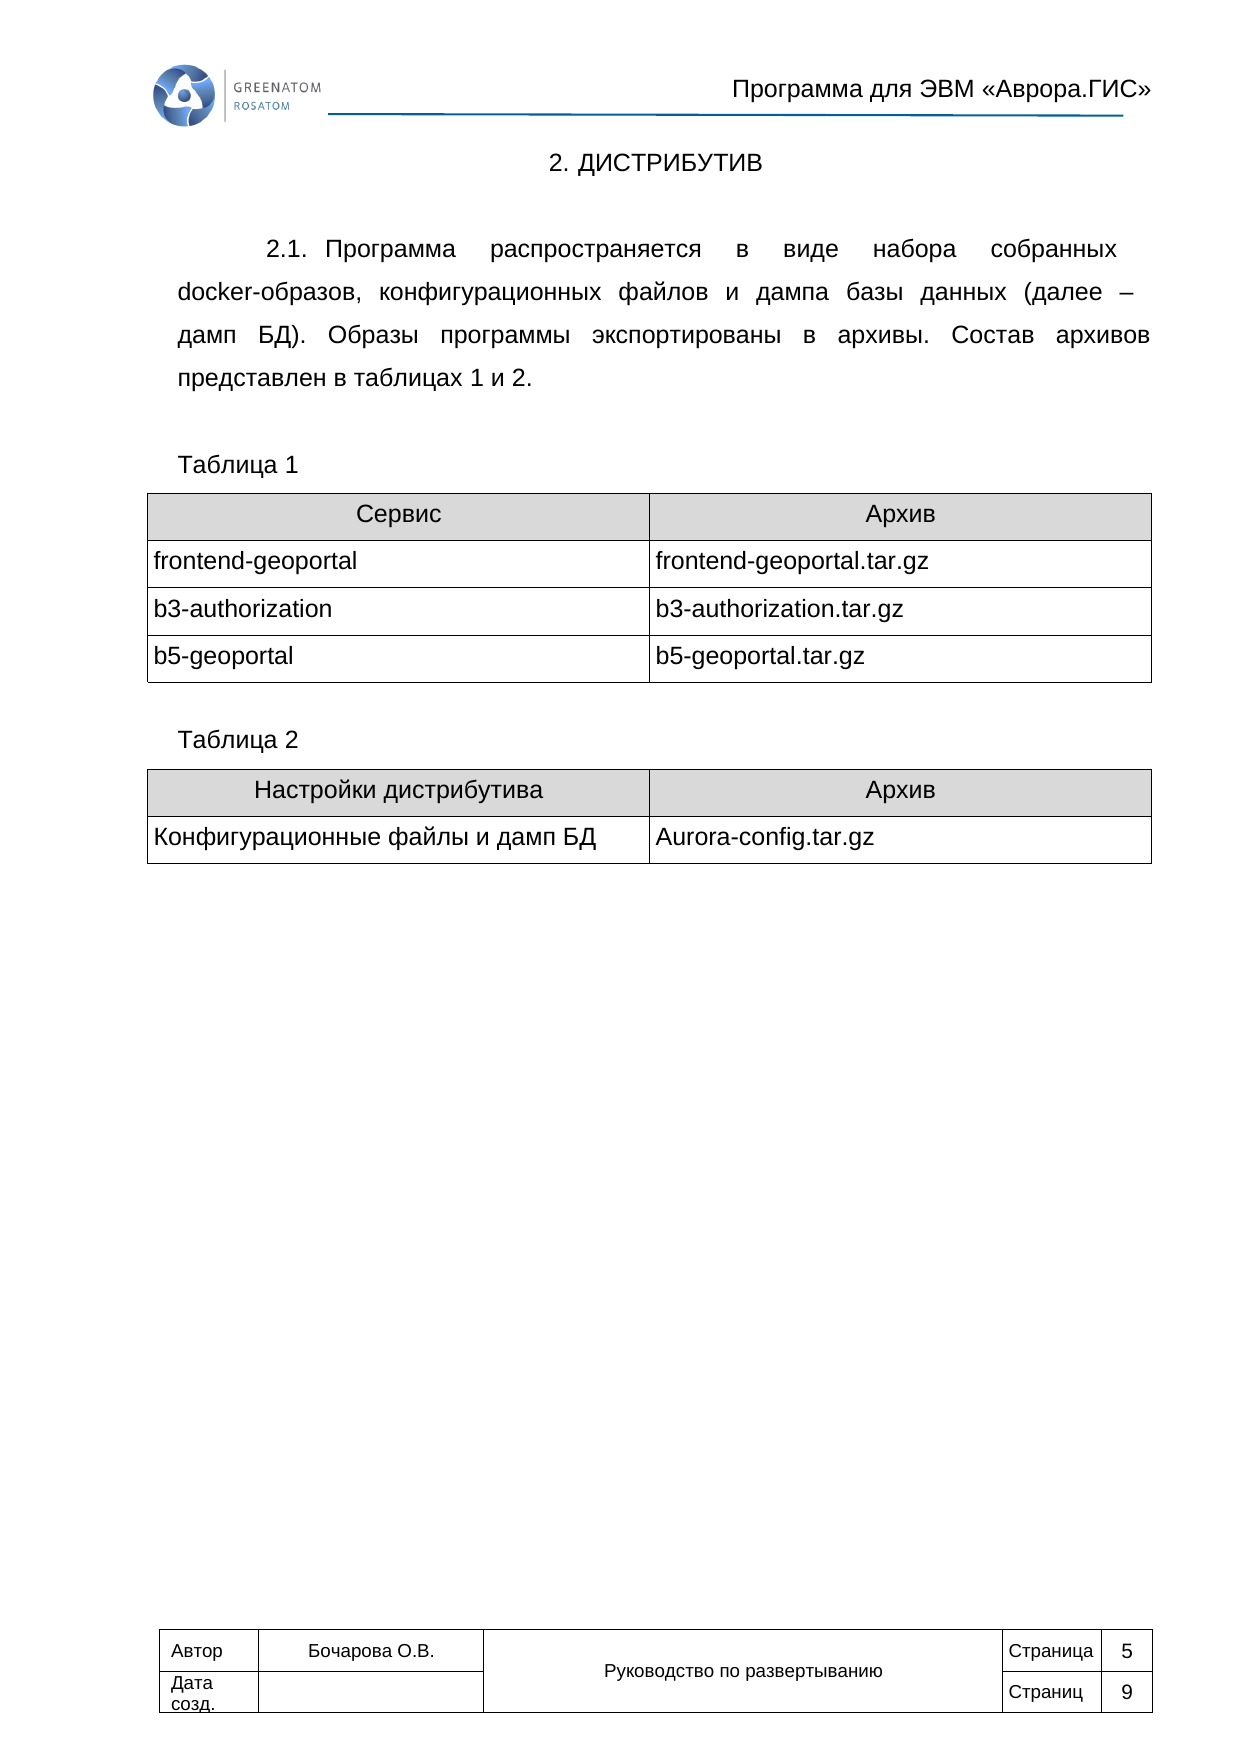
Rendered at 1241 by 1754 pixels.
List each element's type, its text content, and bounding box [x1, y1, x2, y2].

table_cell b5-geoportal [148, 636, 649, 682]
table_header Сервис [148, 494, 649, 540]
text Дистрибутив [177, 148, 1134, 176]
table_cell frontend-geoportal.tar.gz [650, 541, 1151, 587]
table_header Архив [650, 770, 1151, 816]
picture [138, 50, 328, 139]
table_header Настройки дистрибутива [148, 770, 649, 816]
table_cell Конфигурационные файлы и дамп БД [148, 817, 649, 863]
table_cell b3-authorization [148, 588, 649, 634]
text Таблица 1 [177, 449, 1134, 478]
table_cell frontend-geoportal [148, 541, 649, 587]
text Таблица 2 [177, 726, 1134, 754]
text Программа распространяется в виде набора собранных docker-образов, конфигурационных файлов и дампа базы данных (далее – дамп БД). Образы программы экспортированы в архивы. Состав архивов представлен в таблицах 1 и 2. [177, 234, 1152, 392]
table_cell b3-authorization.tar.gz [650, 588, 1151, 634]
table_header Архив [650, 494, 1151, 540]
table_cell b5-geoportal.tar.gz [650, 636, 1151, 682]
table_cell Aurora-config.tar.gz [650, 817, 1151, 863]
